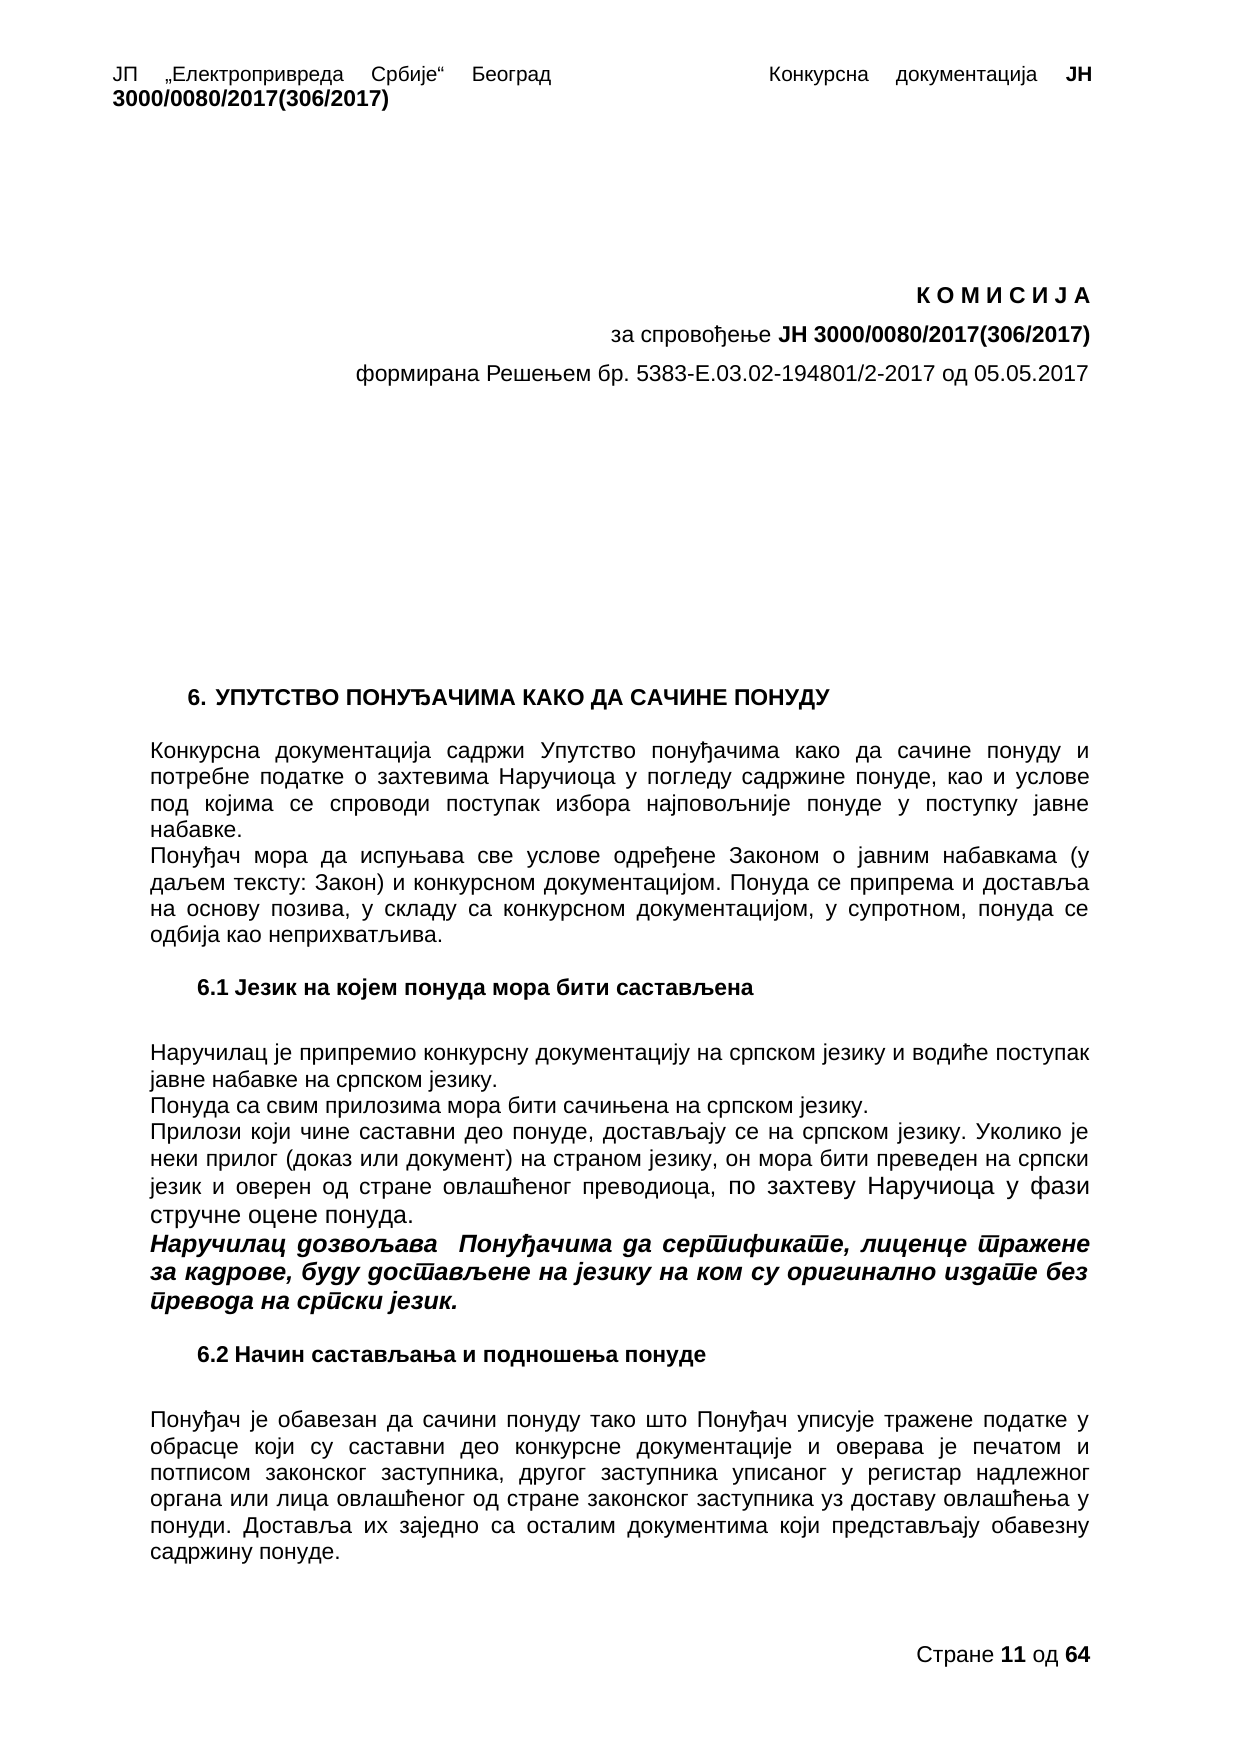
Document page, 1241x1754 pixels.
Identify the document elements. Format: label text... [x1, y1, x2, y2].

text Наручилац је припремио конкурсну документацију на српском језику и водиће поступак јавне набавке на српском језику. [150, 1039, 1090, 1092]
list Језик на којем понуда мора бити састављена [197, 974, 1090, 1000]
text за спровођење ЈН 3000/0080/2017(306/2017) [150, 321, 1090, 347]
text формирана Решењем бр. 5383-E.03.02-194801/2-2017 од 05.05.2017 [150, 359, 1090, 386]
text Прилози који чине саставни део понуде, достављају се на српском језику. Уколико је неки прилог (доказ или документ) на страном језику, он мора бити преведен на српски језик и оверен од стране овлашћеног преводиоца, по захтеву Наручиоца у фази стручне оцене понуда. [150, 1118, 1090, 1228]
text Понуђач мора да испуњава све услове одређене Законом о јавним набавкама (у даљем тексту: Закон) и конкурсном документацијом. Понуда се припрема и доставља на основу позива, у складу са конкурсном документацијом, у супротном, понуда се одбија као неприхватљива. [150, 842, 1090, 948]
list УПУТСТВО ПОНУЂАЧИМА КАКО ДА САЧИНЕ ПОНУДУ [187, 684, 1090, 711]
text Наручилац дозвољава Понуђачима да сертификатe, лиценце тражене за кадрове, буду достављене на језику на ком су оригинално издате без превода на српски језик. [150, 1228, 1090, 1315]
text Понуђач је обавезан да сачини понуду тако што Понуђач уписује тражене податке у обрасце који су саставни део конкурсне документације и оверава је печатом и потписом законског заступника, другог заступника уписаног у регистар надлежног органа или лица овлашћеног од стране законског заступника уз доставу овлашћења у понуди. Доставља их заједно са осталим документима који представљају обавезну садржину понуде. [150, 1406, 1090, 1564]
text Понуда са свим прилозима мора бити сачињена на српском језику. [150, 1092, 1090, 1118]
text Конкурсна документација садржи Упутство понуђачима како да сачине понуду и потребне податке о захтевима Наручиоца у погледу садржине понуде, као и услове под којима се спроводи поступак избора најповољније понуде у поступку јавне набавке. [150, 737, 1090, 842]
list Начин састављања и подношења понуде [197, 1341, 1090, 1367]
text К О М И С И Ј А [150, 282, 1090, 308]
